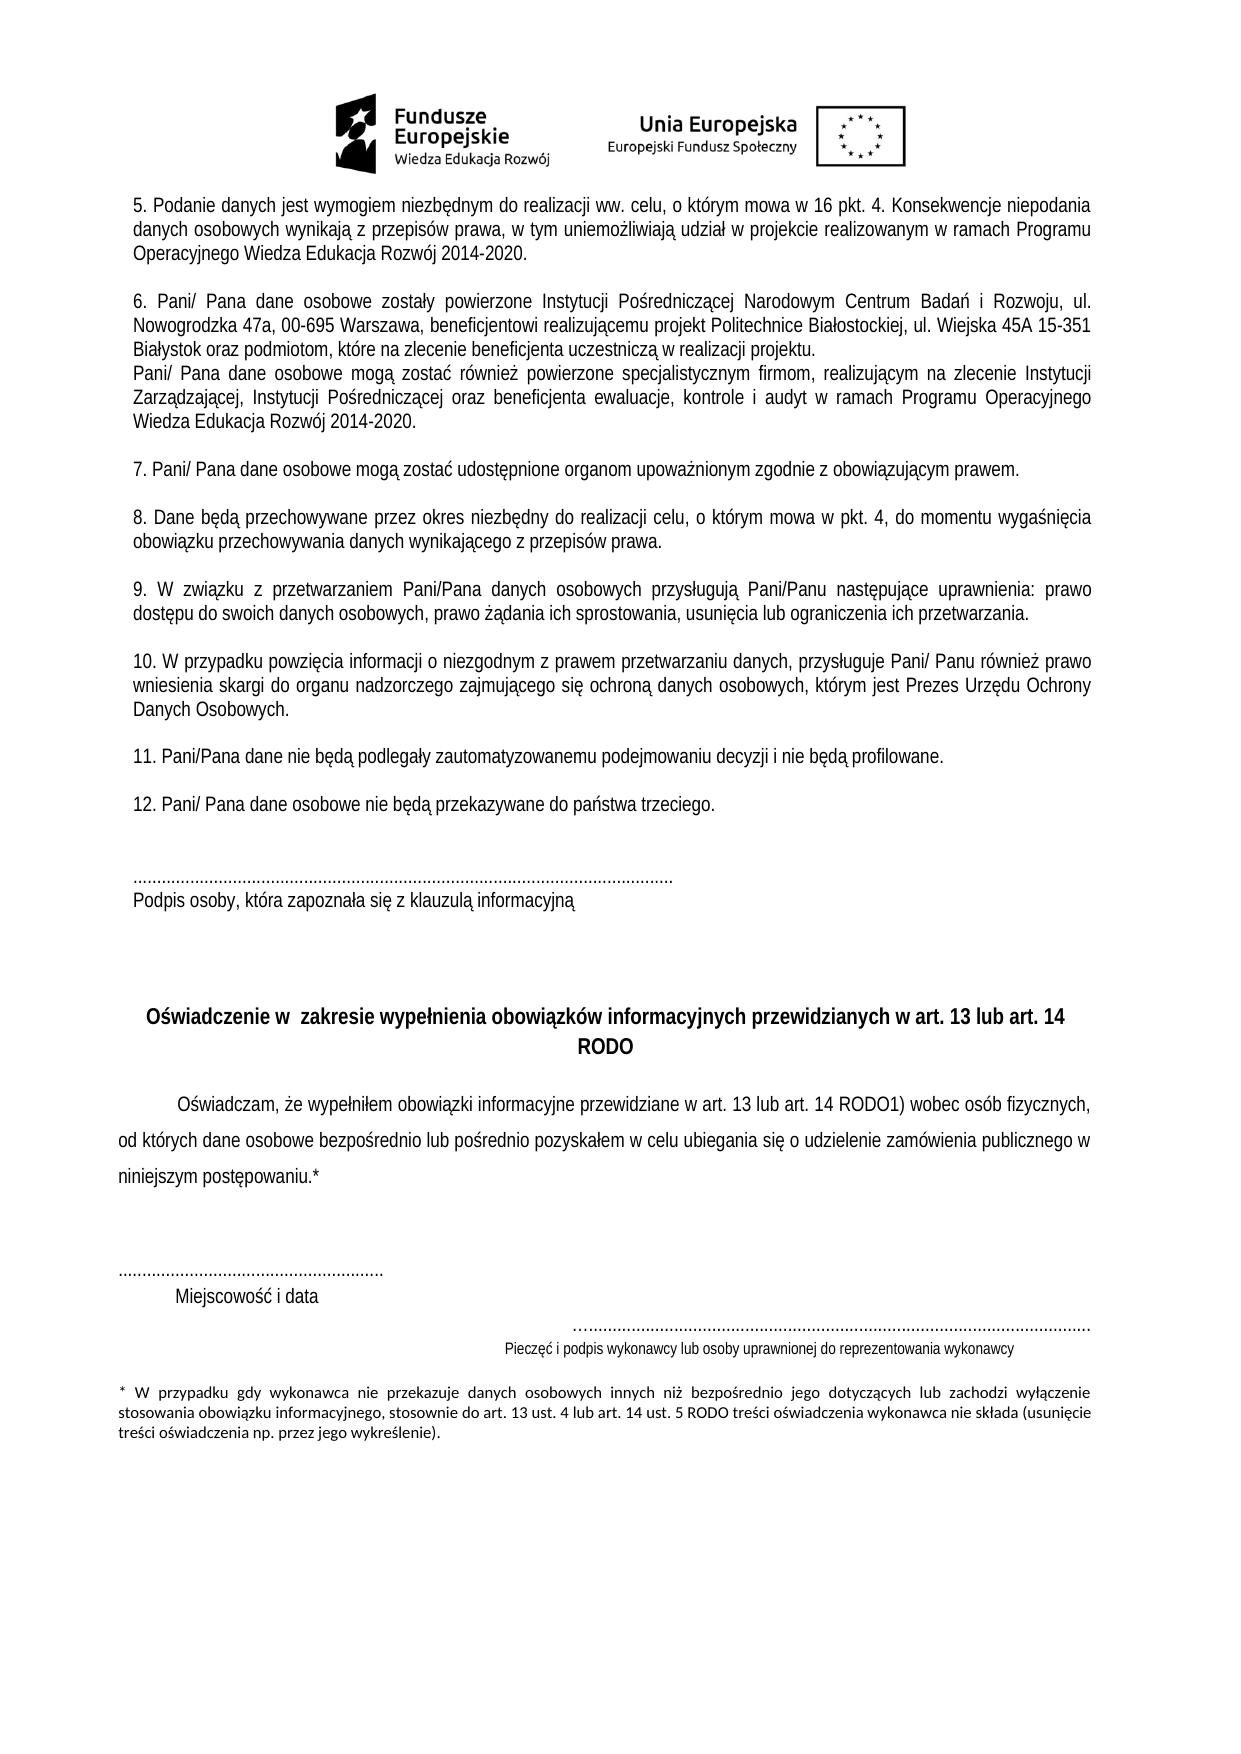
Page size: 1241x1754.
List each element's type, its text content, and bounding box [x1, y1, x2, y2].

list Podpis osoby, która zapoznała się z klauzulą informacyjną [133, 888, 1093, 912]
list 11. Pani/Pana dane nie będą podlegały zautomatyzowanemu podejmowaniu decyzji i nie będą profilowane. [133, 744, 1093, 768]
list 12. Pani/ Pana dane osobowe nie będą przekazywane do państwa trzeciego. [133, 792, 1093, 816]
text ….......................................................................................................... [118, 1312, 1093, 1336]
list 7. Pani/ Pana dane osobowe mogą zostać udostępnione organom upoważnionym zgodnie z obowiązującym prawem. [133, 457, 1093, 481]
list 5. Podanie danych jest wymogiem niezbędnym do realizacji ww. celu, o którym mowa w 16 pkt. 4. Konsekwencje niepodania danych osobowych wynikają z przepisów prawa, w tym uniemożliwiają udział w projekcie realizowanym w ramach Programu Operacyjnego Wiedza Edukacja Rozwój 2014-2020. [133, 193, 1093, 265]
text Oświadczenie w zakresie wypełnienia obowiązków informacyjnych przewidzianych w art. 13 lub art. 14 RODO [118, 1003, 1093, 1059]
list 10. W przypadku powzięcia informacji o niezgodnym z prawem przetwarzaniu danych, przysługuje Pani/ Panu również prawo wniesienia skargi do organu nadzorczego zajmującego się ochroną danych osobowych, którym jest Prezes Urzędu Ochrony Danych Osobowych. [133, 649, 1093, 721]
picture [316, 73, 924, 194]
text ........................................................ [118, 1257, 1093, 1281]
text * W przypadku gdy wykonawca nie przekazuje danych osobowych innych niż bezpośrednio jego dotyczących lub zachodzi wyłączenie stosowania obowiązku informacyjnego, stosownie do art. 13 ust. 4 lub art. 14 ust. 5 RODO treści oświadczenia wykonawca nie składa (usunięcie treści oświadczenia np. przez jego wykreślenie). [118, 1382, 1093, 1443]
text Pieczęć i podpis wykonawcy lub osoby uprawnionej do reprezentowania wykonawcy [118, 1339, 1093, 1358]
text Oświadczam, że wypełniłem obowiązki informacyjne przewidziane w art. 13 lub art. 14 RODO1) wobec osób fizycznych, od których dane osobowe bezpośrednio lub pośrednio pozyskałem w celu ubiegania się o udzielenie zamówienia publicznego w niniejszym postępowaniu.* [118, 1092, 1093, 1188]
list .................................................................................................................. [133, 864, 1093, 888]
list 8. Dane będą przechowywane przez okres niezbędny do realizacji celu, o którym mowa w pkt. 4, do momentu wygaśnięcia obowiązku przechowywania danych wynikającego z przepisów prawa. [133, 505, 1093, 553]
list 6. Pani/ Pana dane osobowe zostały powierzone Instytucji Pośredniczącej Narodowym Centrum Badań i Rozwoju, ul. Nowogrodzka 47a, 00-695 Warszawa, beneficjentowi realizującemu projekt Politechnice Białostockiej, ul. Wiejska 45A 15-351 Białystok oraz podmiotom, które na zlecenie beneficjenta uczestniczą w realizacji projektu. [133, 289, 1093, 361]
list Pani/ Pana dane osobowe mogą zostać również powierzone specjalistycznym firmom, realizującym na zlecenie Instytucji Zarządzającej, Instytucji Pośredniczącej oraz beneficjenta ewaluacje, kontrole i audyt w ramach Programu Operacyjnego Wiedza Edukacja Rozwój 2014-2020. [133, 361, 1093, 433]
text Miejscowość i data [118, 1284, 1093, 1308]
list 9. W związku z przetwarzaniem Pani/Pana danych osobowych przysługują Pani/Panu następujące uprawnienia: prawo dostępu do swoich danych osobowych, prawo żądania ich sprostowania, usunięcia lub ograniczenia ich przetwarzania. [133, 577, 1093, 625]
